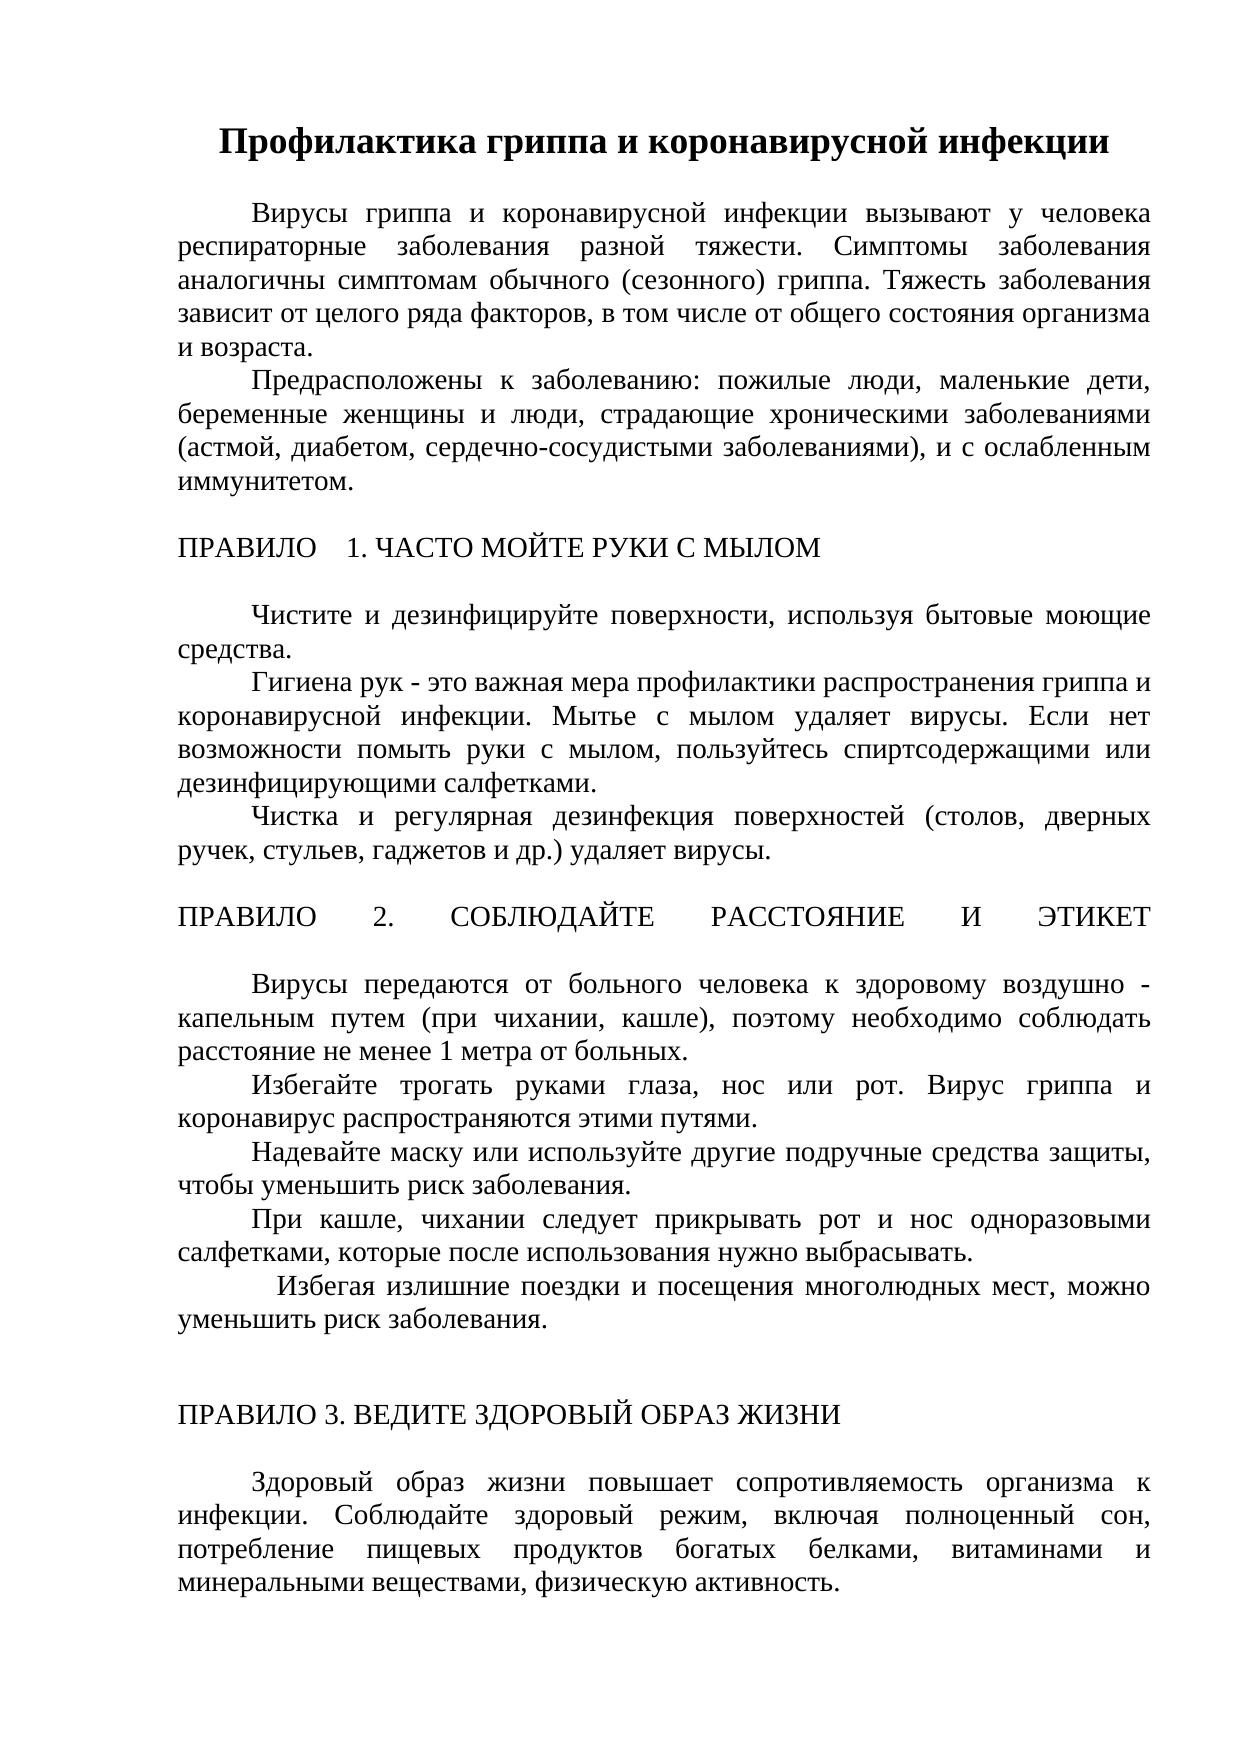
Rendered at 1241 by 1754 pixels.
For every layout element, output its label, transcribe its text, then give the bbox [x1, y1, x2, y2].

text ПРАВИЛО 3. ВЕДИТЕ ЗДОРОВЫЙ ОБРАЗ ЖИЗНИ [177, 1363, 1152, 1464]
text ПРАВИЛО 2. СОБЛЮДАЙТЕ РАССТОЯНИЕ И ЭТИКЕТ [177, 899, 1152, 966]
text Здоровый образ жизни повышает сопротивляемость организма к инфекции. Соблюдайте здоровый режим, включая полноценный сон, потребление пищевых продуктов богатых белками, витаминами и минеральными веществами, физическую активность. [177, 1464, 1152, 1598]
text Избегайте трогать руками глаза, нос или рот. Вирус гриппа и коронавирус распространяются этими путями. [177, 1067, 1152, 1134]
text Избегая излишние поездки и посещения многолюдных мест, можно уменьшить риск заболевания. [177, 1268, 1152, 1335]
text Чистите и дезинфицируйте поверхности, используя бытовые моющие средства. [177, 597, 1152, 664]
text Чистка и регулярная дезинфекция поверхностей (столов, дверных ручек, стульев, гаджетов и др.) удаляет вирусы. [177, 798, 1152, 866]
text Профилактика гриппа и коронавирусной инфекции [177, 118, 1152, 161]
text Надевайте маску или используйте другие подручные средства защиты, чтобы уменьшить риск заболевания. [177, 1134, 1152, 1201]
text Гигиена рук - это важная мера профилактики распространения гриппа и коронавирусной инфекции. Мытье с мылом удаляет вирусы. Если нет возможности помыть руки с мылом, пользуйтесь спиртсодержащими или дезинфицирующими салфетками. [177, 664, 1152, 798]
text При кашле, чихании следует прикрывать рот и нос одноразовыми салфетками, которые после использования нужно выбрасывать. [177, 1201, 1152, 1268]
text Вирусы гриппа и коронавирусной инфекции вызывают у человека респираторные заболевания разной тяжести. Симптомы заболевания аналогичны симптомам обычного (сезонного) гриппа. Тяжесть заболевания зависит от целого ряда факторов, в том числе от общего состояния организма и возраста. [177, 161, 1152, 362]
text Вирусы передаются от больного человека к здоровому воздушно -капельным путем (при чихании, кашле), поэтому необходимо соблюдать расстояние не менее 1 метра от больных. [177, 966, 1152, 1067]
text ПРАВИЛО 1. ЧАСТО МОЙТЕ РУКИ С МЫЛОМ [177, 497, 1152, 597]
text Предрасположены к заболеванию: пожилые люди, маленькие дети, беременные женщины и люди, страдающие хроническими заболеваниями (астмой, диабетом, сердечно-сосудистыми заболеваниями), и с ослабленным иммунитетом. [177, 362, 1152, 497]
